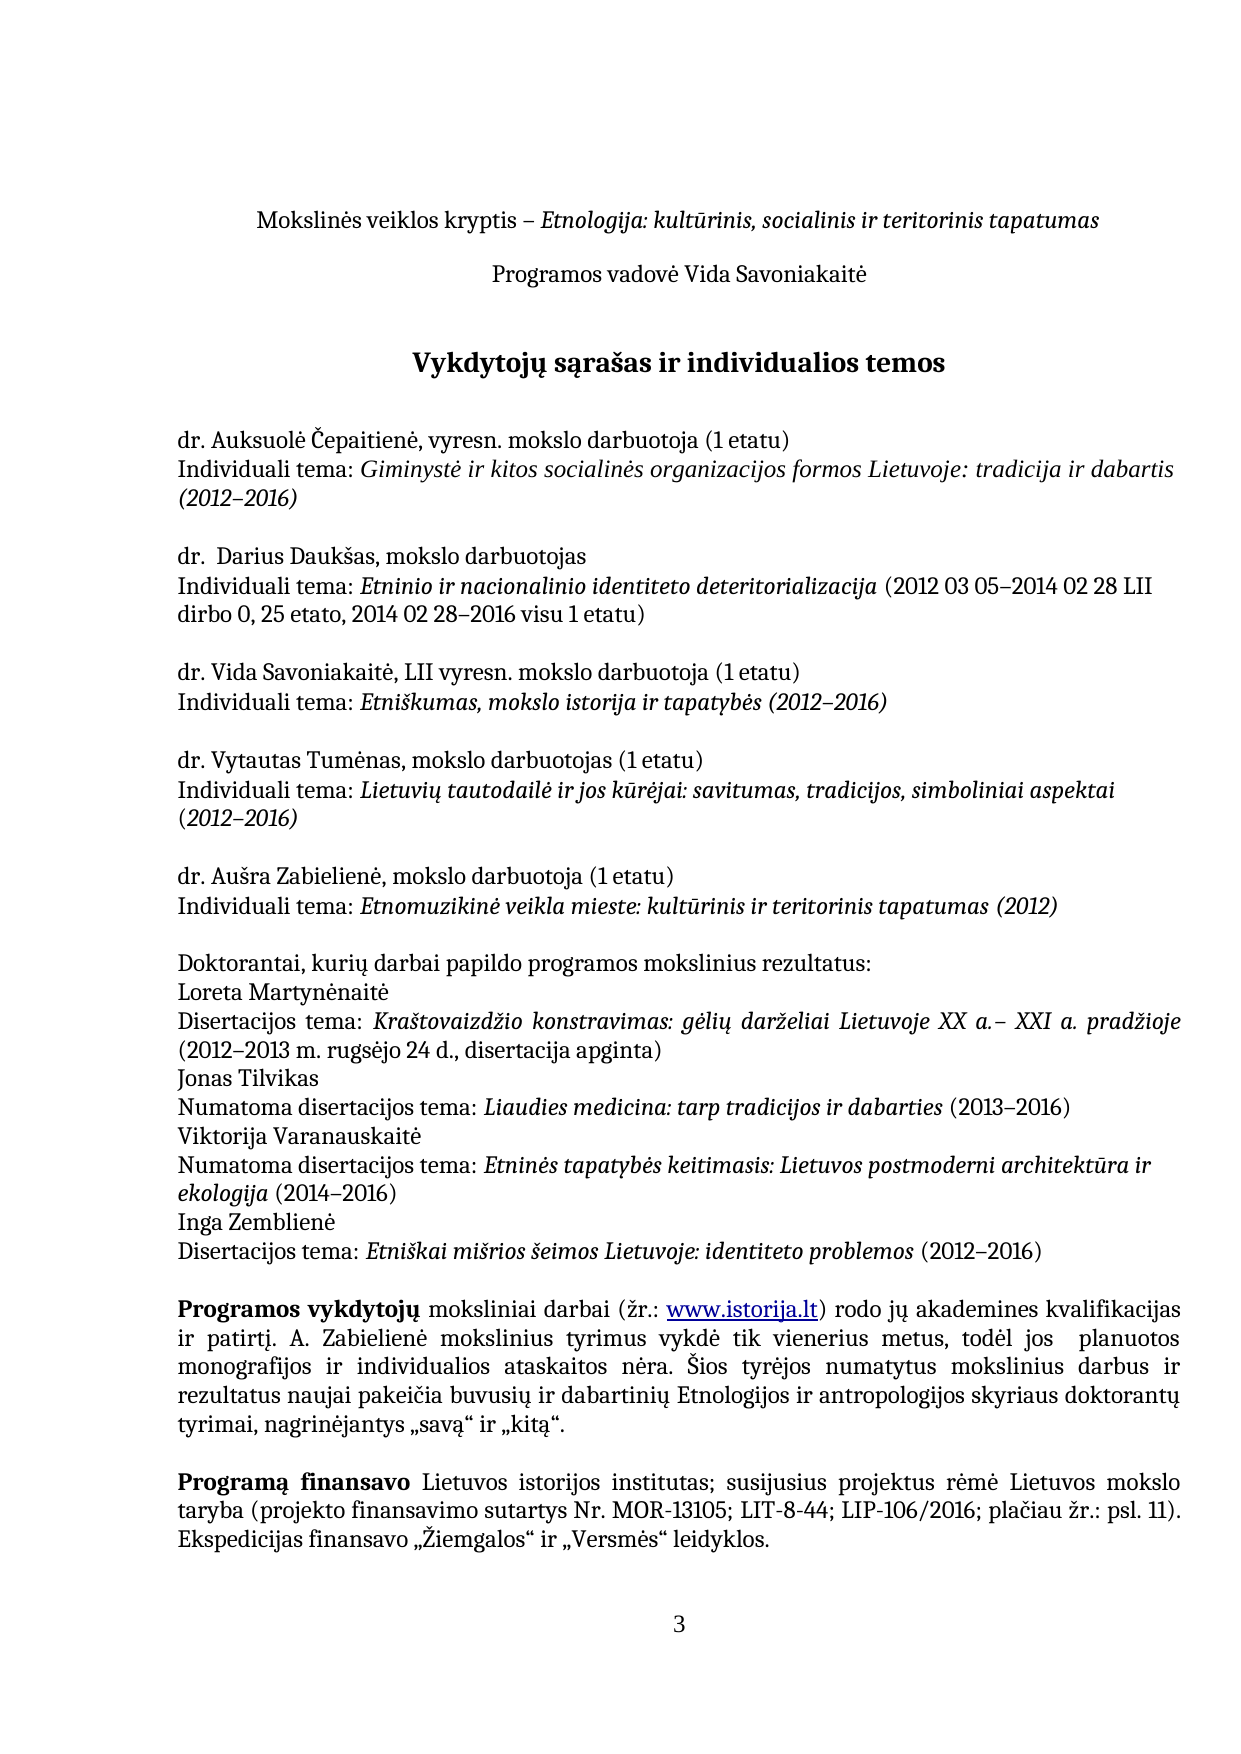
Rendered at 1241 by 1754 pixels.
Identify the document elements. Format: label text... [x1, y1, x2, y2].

text Disertacijos tema: Kraštovaizdžio konstravimas: gėlių darželiai Lietuvoje XX a.– XXI a. pradžioje (2012–2013 m. rugsėjo 24 d., disertacija apginta) [177, 1007, 1181, 1064]
text Programos vykdytojų moksliniai darbai (žr.: www.istorija.lt) rodo jų akademines kvalifikacijas ir patirtį. A. Zabielienė mokslinius tyrimus vykdė tik vienerius metus, todėl jos planuotos monografijos ir individualios ataskaitos nėra. Šios tyrėjos numatytus mokslinius darbus ir rezultatus naujai pakeičia buvusių ir dabartinių Etnologijos ir antropologijos skyriaus doktorantų tyrimai, nagrinėjantys „savą“ ir „kitą“. [177, 1295, 1181, 1438]
text Inga Zemblienė [177, 1208, 1181, 1237]
text dr. Darius Daukšas, mokslo darbuotojas Individuali tema: Etninio ir nacionalinio identiteto deteritorializacija (2012 03 05–2014 02 28 LII dirbo 0, 25 etato, 2014 02 28–2016 visu 1 etatu) [177, 542, 1181, 629]
text Viktorija Varanauskaitė [177, 1122, 1181, 1151]
text Programą finansavo Lietuvos istorijos institutas; susijusius projektus rėmė Lietuvos mokslo taryba (projekto finansavimo sutartys Nr. MOR-13105; LIT-8-44; LIP-106/2016; plačiau žr.: psl. 11). Ekspedicijas finansavo „Žiemgalos“ ir „Versmės“ leidyklos. [177, 1468, 1181, 1554]
text Disertacijos tema: Etniškai mišrios šeimos Lietuvoje: identiteto problemos (2012–2016) [177, 1237, 1181, 1266]
text Programos vadovė Vida Savoniakaitė [177, 260, 1181, 289]
text dr. Aušra Zabielienė, mokslo darbuotoja (1 etatu) Individuali tema: Etnomuzikinė veikla mieste: kultūrinis ir teritorinis tapatumas (2012) [177, 862, 1181, 921]
text dr. Vytautas Tumėnas, mokslo darbuotojas (1 etatu) Individuali tema: Lietuvių tautodailė ir jos kūrėjai: savitumas, tradicijos, simboliniai aspektai (2012–2016) [177, 746, 1181, 833]
text dr. Vida Savoniakaitė, LII vyresn. mokslo darbuotoja (1 etatu) Individuali tema: Etniškumas, mokslo istorija ir tapatybės (2012–2016) [177, 658, 1181, 717]
text Numatoma disertacijos tema: Etninės tapatybės keitimasis: Lietuvos postmoderni architektūra ir ekologija (2014–2016) [177, 1151, 1181, 1208]
text Loreta Martynėnaitė [177, 978, 1181, 1007]
text Jonas Tilvikas [177, 1064, 1181, 1093]
text dr. Auksuolė Čepaitienė, vyresn. mokslo darbuotoja (1 etatu) Individuali tema: Giminystė ir kitos socialinės organizacijos formos Lietuvoje: tradicija ir dabartis (2012–2016) [177, 426, 1181, 513]
text Doktorantai, kurių darbai papildo programos mokslinius rezultatus: [177, 949, 1181, 978]
text Mokslinės veiklos kryptis – Etnologija: kultūrinis, socialinis ir teritorinis tapatumas [177, 206, 1181, 235]
text Vykdytojų sąrašas ir individualios temos [177, 346, 1181, 380]
text Numatoma disertacijos tema: Liaudies medicina: tarp tradicijos ir dabarties (2013–2016) [177, 1093, 1181, 1122]
